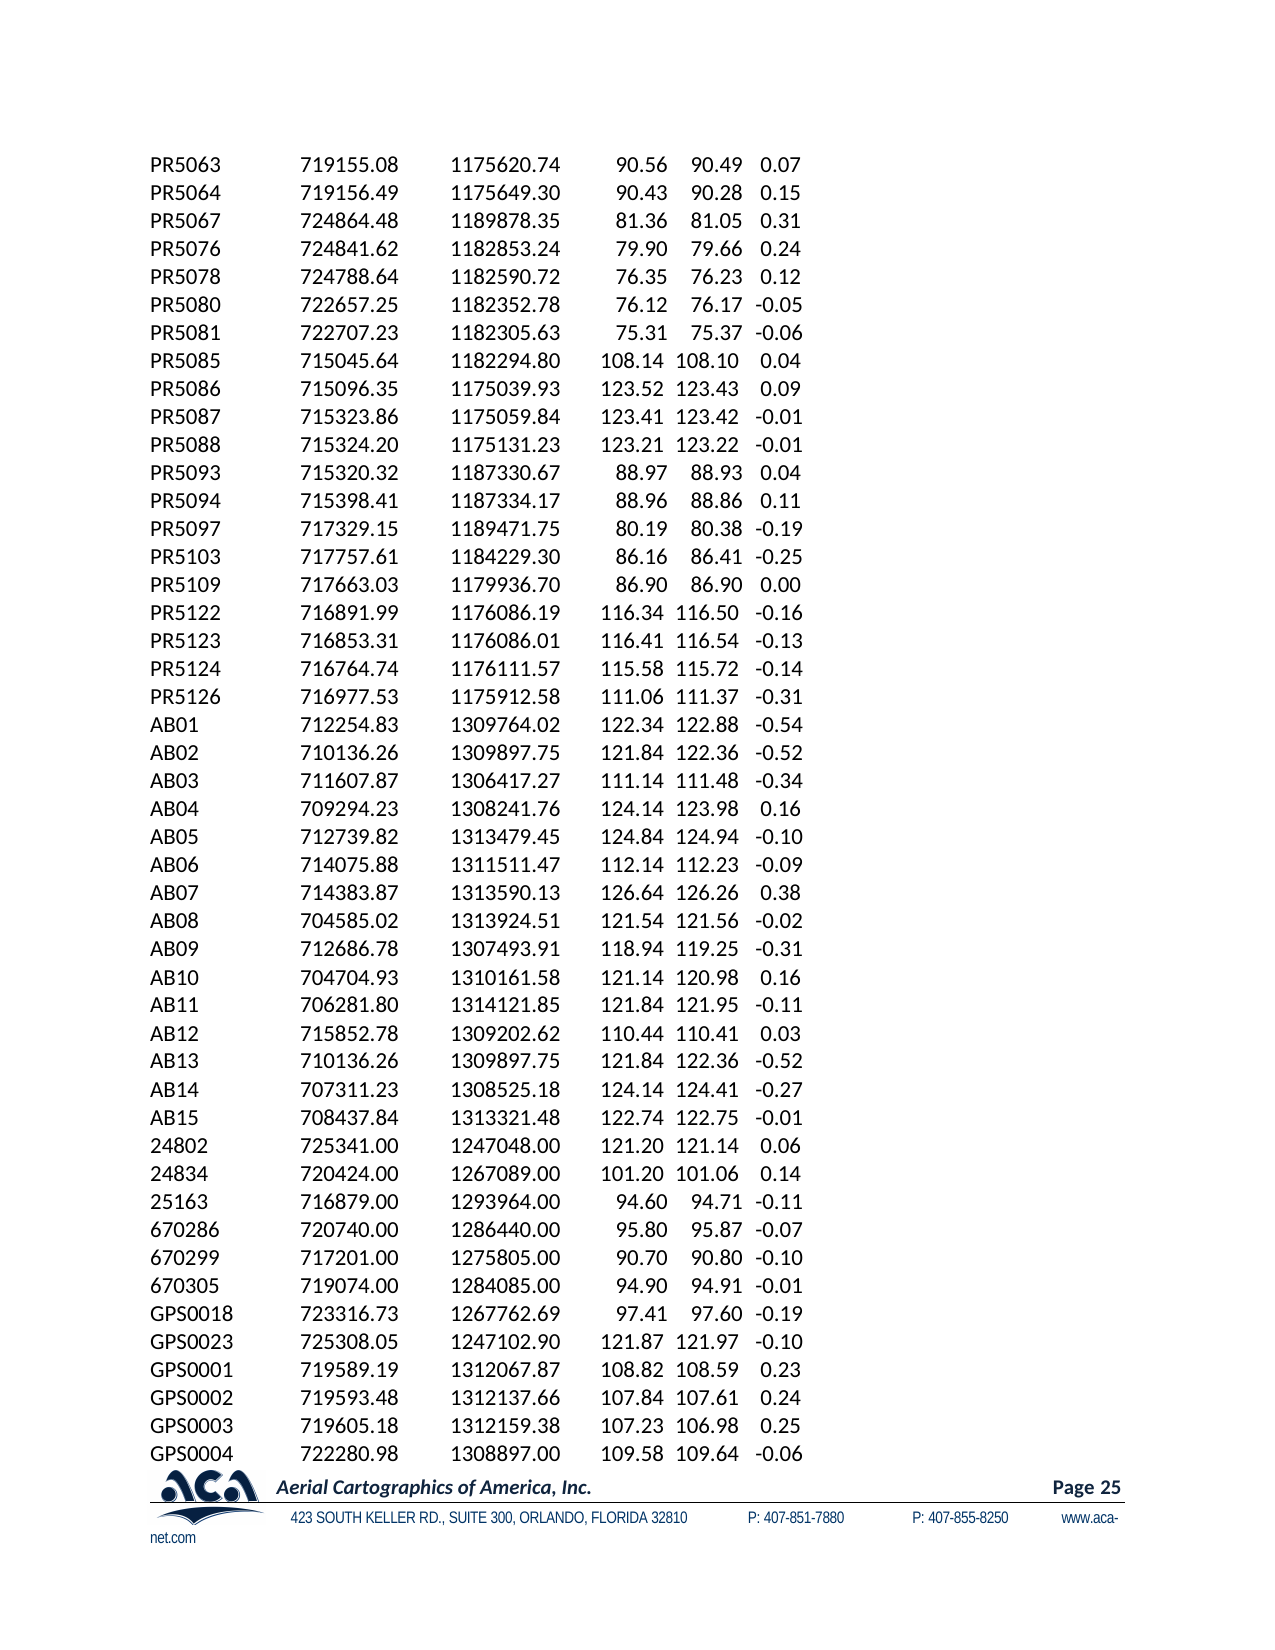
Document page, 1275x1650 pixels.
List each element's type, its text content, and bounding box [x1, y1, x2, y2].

text PR5064 719156.49 1175649.30 90.43 90.28 0.15 [150, 178, 1125, 206]
text GPS0004 722280.98 1308897.00 109.58 109.64 -0.06 [150, 1439, 1125, 1467]
text PR5094 715398.41 1187334.17 88.96 88.86 0.11 [150, 486, 1125, 514]
text AB11 706281.80 1314121.85 121.84 121.95 -0.11 [150, 991, 1125, 1019]
text AB02 710136.26 1309897.75 121.84 122.36 -0.52 [150, 738, 1125, 766]
text 24834 720424.00 1267089.00 101.20 101.06 0.14 [150, 1159, 1125, 1187]
text PR5122 716891.99 1176086.19 116.34 116.50 -0.16 [150, 598, 1125, 626]
text AB04 709294.23 1308241.76 124.14 123.98 0.16 [150, 794, 1125, 822]
text PR5078 724788.64 1182590.72 76.35 76.23 0.12 [150, 262, 1125, 290]
text PR5097 717329.15 1189471.75 80.19 80.38 -0.19 [150, 514, 1125, 542]
text PR5103 717757.61 1184229.30 86.16 86.41 -0.25 [150, 542, 1125, 570]
picture [147, 1470, 267, 1525]
text PR5081 722707.23 1182305.63 75.31 75.37 -0.06 [150, 318, 1125, 346]
text PR5087 715323.86 1175059.84 123.41 123.42 -0.01 [150, 402, 1125, 430]
text AB10 704704.93 1310161.58 121.14 120.98 0.16 [150, 963, 1125, 991]
text PR5085 715045.64 1182294.80 108.14 108.10 0.04 [150, 346, 1125, 374]
text AB14 707311.23 1308525.18 124.14 124.41 -0.27 [150, 1075, 1125, 1103]
text GPS0002 719593.48 1312137.66 107.84 107.61 0.24 [150, 1383, 1125, 1411]
text AB09 712686.78 1307493.91 118.94 119.25 -0.31 [150, 934, 1125, 963]
text PR5076 724841.62 1182853.24 79.90 79.66 0.24 [150, 234, 1125, 262]
text AB06 714075.88 1311511.47 112.14 112.23 -0.09 [150, 851, 1125, 878]
text PR5123 716853.31 1176086.01 116.41 116.54 -0.13 [150, 626, 1125, 654]
text PR5109 717663.03 1179936.70 86.90 86.90 0.00 [150, 570, 1125, 598]
text GPS0023 725308.05 1247102.90 121.87 121.97 -0.10 [150, 1327, 1125, 1355]
text AB12 715852.78 1309202.62 110.44 110.41 0.03 [150, 1019, 1125, 1047]
text 670286 720740.00 1286440.00 95.80 95.87 -0.07 [150, 1215, 1125, 1243]
text 670299 717201.00 1275805.00 90.70 90.80 -0.10 [150, 1243, 1125, 1271]
text PR5093 715320.32 1187330.67 88.97 88.93 0.04 [150, 458, 1125, 486]
text PR5080 722657.25 1182352.78 76.12 76.17 -0.05 [150, 290, 1125, 318]
text GPS0003 719605.18 1312159.38 107.23 106.98 0.25 [150, 1411, 1125, 1439]
text PR5086 715096.35 1175039.93 123.52 123.43 0.09 [150, 374, 1125, 402]
text AB13 710136.26 1309897.75 121.84 122.36 -0.52 [150, 1047, 1125, 1075]
text PR5126 716977.53 1175912.58 111.06 111.37 -0.31 [150, 682, 1125, 710]
text GPS0018 723316.73 1267762.69 97.41 97.60 -0.19 [150, 1299, 1125, 1327]
text 24802 725341.00 1247048.00 121.20 121.14 0.06 [150, 1131, 1125, 1159]
text 25163 716879.00 1293964.00 94.60 94.71 -0.11 [150, 1187, 1125, 1215]
text AB07 714383.87 1313590.13 126.64 126.26 0.38 [150, 878, 1125, 907]
text 670305 719074.00 1284085.00 94.90 94.91 -0.01 [150, 1271, 1125, 1299]
text AB15 708437.84 1313321.48 122.74 122.75 -0.01 [150, 1103, 1125, 1131]
text GPS0001 719589.19 1312067.87 108.82 108.59 0.23 [150, 1355, 1125, 1383]
text AB03 711607.87 1306417.27 111.14 111.48 -0.34 [150, 766, 1125, 794]
text PR5063 719155.08 1175620.74 90.56 90.49 0.07 [150, 150, 1125, 178]
text PR5088 715324.20 1175131.23 123.21 123.22 -0.01 [150, 430, 1125, 458]
text AB05 712739.82 1313479.45 124.84 124.94 -0.10 [150, 822, 1125, 851]
text AB01 712254.83 1309764.02 122.34 122.88 -0.54 [150, 710, 1125, 738]
text PR5067 724864.48 1189878.35 81.36 81.05 0.31 [150, 206, 1125, 234]
text AB08 704585.02 1313924.51 121.54 121.56 -0.02 [150, 907, 1125, 934]
text PR5124 716764.74 1176111.57 115.58 115.72 -0.14 [150, 654, 1125, 682]
